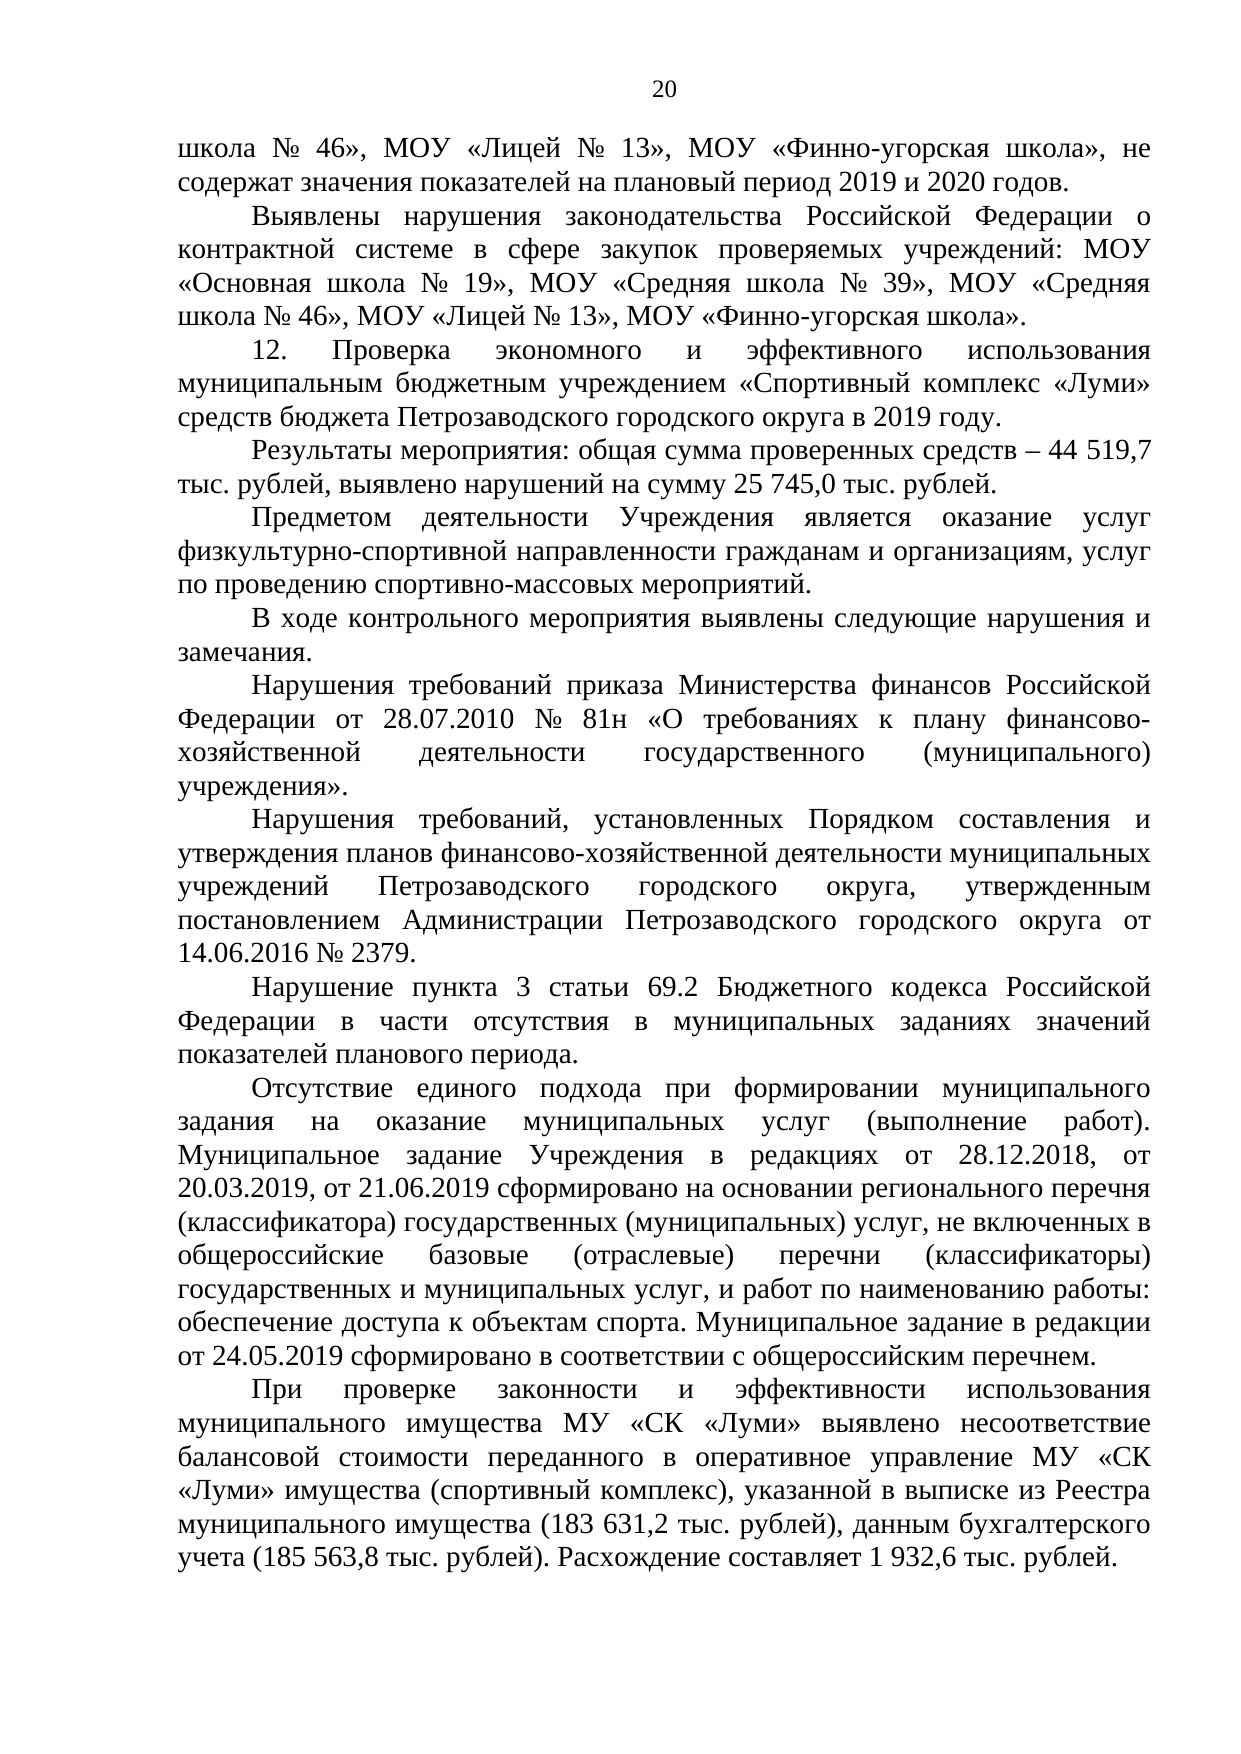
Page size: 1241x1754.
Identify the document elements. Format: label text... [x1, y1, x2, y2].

text Предметом деятельности Учреждения является оказание услуг физкультурно-спортивной направленности гражданам и организациям, услуг по проведению спортивно-массовых мероприятий. [177, 499, 1152, 600]
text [177, 131, 1152, 198]
text Отсутствие единого подхода при формировании муниципального задания на оказание муниципальных услуг (выполнение работ). Муниципальное задание Учреждения в редакциях от 28.12.2018, от 20.03.2019, от 21.06.2019 сформировано на основании регионального перечня (классификатора) государственных (муниципальных) услуг, не включенных в общероссийские базовые (отраслевые) перечни (классификаторы) государственных и муниципальных услуг, и работ по наименованию работы: обеспечение доступа к объектам спорта. Муниципальное задание в редакции от 24.05.2019 сформировано в соответствии с общероссийским перечнем. [177, 1070, 1152, 1372]
text 12. Проверка экономного и эффективного использования муниципальным бюджетным учреждением «Спортивный комплекс «Луми» средств бюджета Петрозаводского городского округа в 2019 году. [177, 332, 1152, 432]
text Нарушения требований, установленных Порядком составления и утверждения планов финансово-хозяйственной деятельности муниципальных учреждений Петрозаводского городского округа, утвержденным постановлением Администрации Петрозаводского городского округа от 14.06.2016 № 2379. [177, 801, 1152, 969]
text При проверке законности и эффективности использования муниципального имущества МУ «СК «Луми» выявлено несоответствие балансовой стоимости переданного в оперативное управление МУ «СК «Луми» имущества (спортивный комплекс), указанной в выписке из Реестра муниципального имущества (183 631,2 тыс. рублей), данным бухгалтерского учета (185 563,8 тыс. рублей). Расхождение составляет 1 932,6 тыс. рублей. [177, 1372, 1152, 1573]
text Выявлены нарушения законодательства Российской Федерации о контрактной системе в сфере закупок проверяемых учреждений: МОУ «Основная школа № 19», МОУ «Средняя школа № 39», МОУ «Средняя школа № 46», МОУ «Лицей № 13», МОУ «Финно-угорская школа». [177, 198, 1152, 332]
text Нарушения требований приказа Министерства финансов Российской Федерации от 28.07.2010 № 81н «О требованиях к плану финансово-хозяйственной деятельности государственного (муниципального) учреждения». [177, 667, 1152, 801]
text В ходе контрольного мероприятия выявлены следующие нарушения и замечания. [177, 600, 1152, 667]
text Результаты мероприятия: общая сумма проверенных средств – 44 519,7 тыс. рублей, выявлено нарушений на сумму 25 745,0 тыс. рублей. [177, 432, 1152, 499]
text Нарушение пункта 3 статьи 69.2 Бюджетного кодекса Российской Федерации в части отсутствия в муниципальных заданиях значений показателей планового периода. [177, 969, 1152, 1070]
